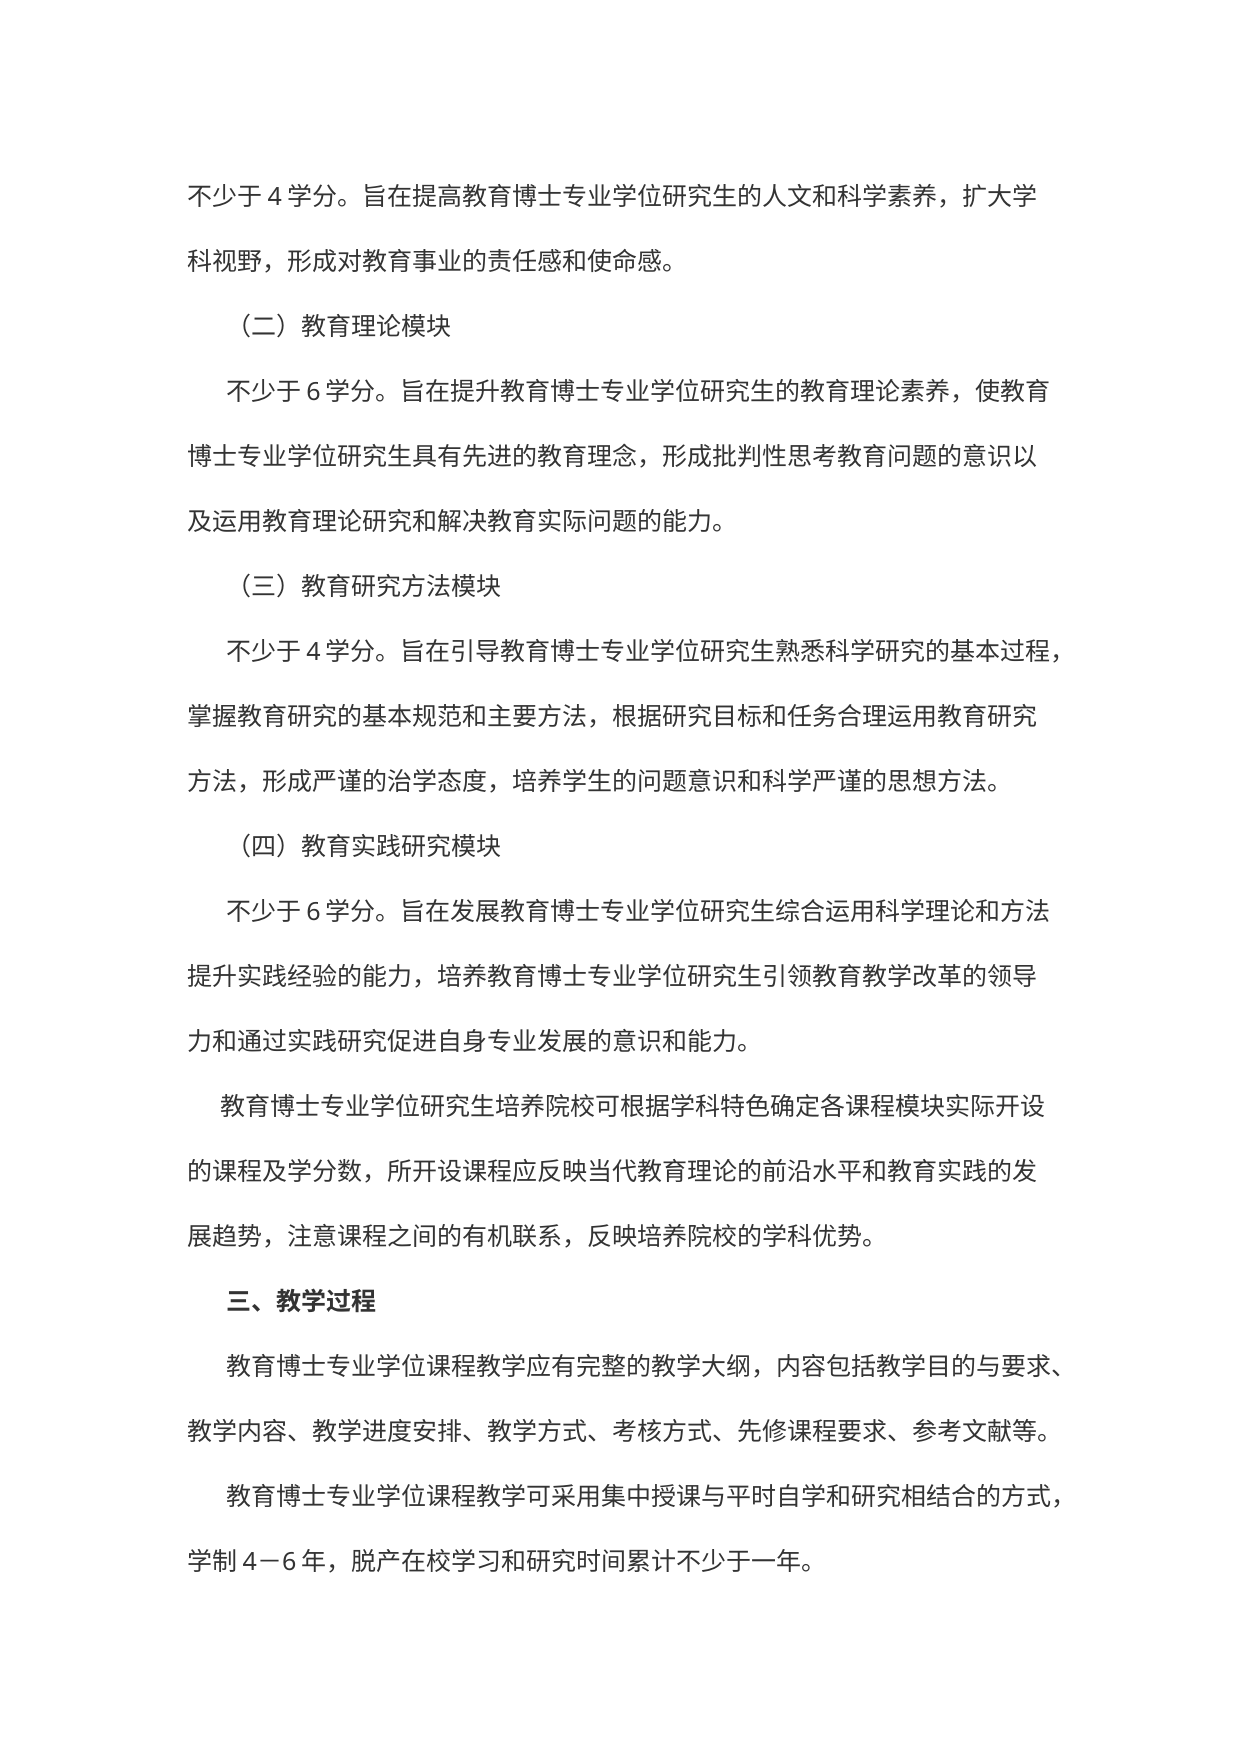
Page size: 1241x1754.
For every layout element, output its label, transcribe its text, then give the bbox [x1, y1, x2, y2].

text 教育博士专业学位课程教学应有完整的教学大纲，内容包括教学目的与要求、教学内容、教学进度安排、教学方式、考核方式、先修课程要求、参考文献等。 [187, 1332, 1053, 1462]
text （三）教育研究方法模块 [187, 552, 1053, 617]
text 教育博士专业学位研究生培养院校可根据学科特色确定各课程模块实际开设的课程及学分数，所开设课程应反映当代教育理论的前沿水平和教育实践的发展趋势，注意课程之间的有机联系，反映培养院校的学科优势。 [187, 1072, 1053, 1267]
text （二）教育理论模块 [187, 292, 1053, 357]
text 不少于6学分。旨在发展教育博士专业学位研究生综合运用科学理论和方法提升实践经验的能力，培养教育博士专业学位研究生引领教育教学改革的领导力和通过实践研究促进自身专业发展的意识和能力。 [187, 877, 1053, 1072]
text （四）教育实践研究模块 [187, 812, 1053, 877]
text 不少于4学分。旨在提高教育博士专业学位研究生的人文和科学素养，扩大学科视野，形成对教育事业的责任感和使命感。 [187, 162, 1053, 292]
text 不少于6学分。旨在提升教育博士专业学位研究生的教育理论素养，使教育博士专业学位研究生具有先进的教育理念，形成批判性思考教育问题的意识以及运用教育理论研究和解决教育实际问题的能力。 [187, 357, 1053, 552]
text 三、教学过程 [187, 1267, 1053, 1332]
text 教育博士专业学位课程教学可采用集中授课与平时自学和研究相结合的方式，学制4－6年，脱产在校学习和研究时间累计不少于一年。 [187, 1462, 1053, 1592]
text 不少于4学分。旨在引导教育博士专业学位研究生熟悉科学研究的基本过程，掌握教育研究的基本规范和主要方法，根据研究目标和任务合理运用教育研究方法，形成严谨的治学态度，培养学生的问题意识和科学严谨的思想方法。 [187, 617, 1053, 812]
